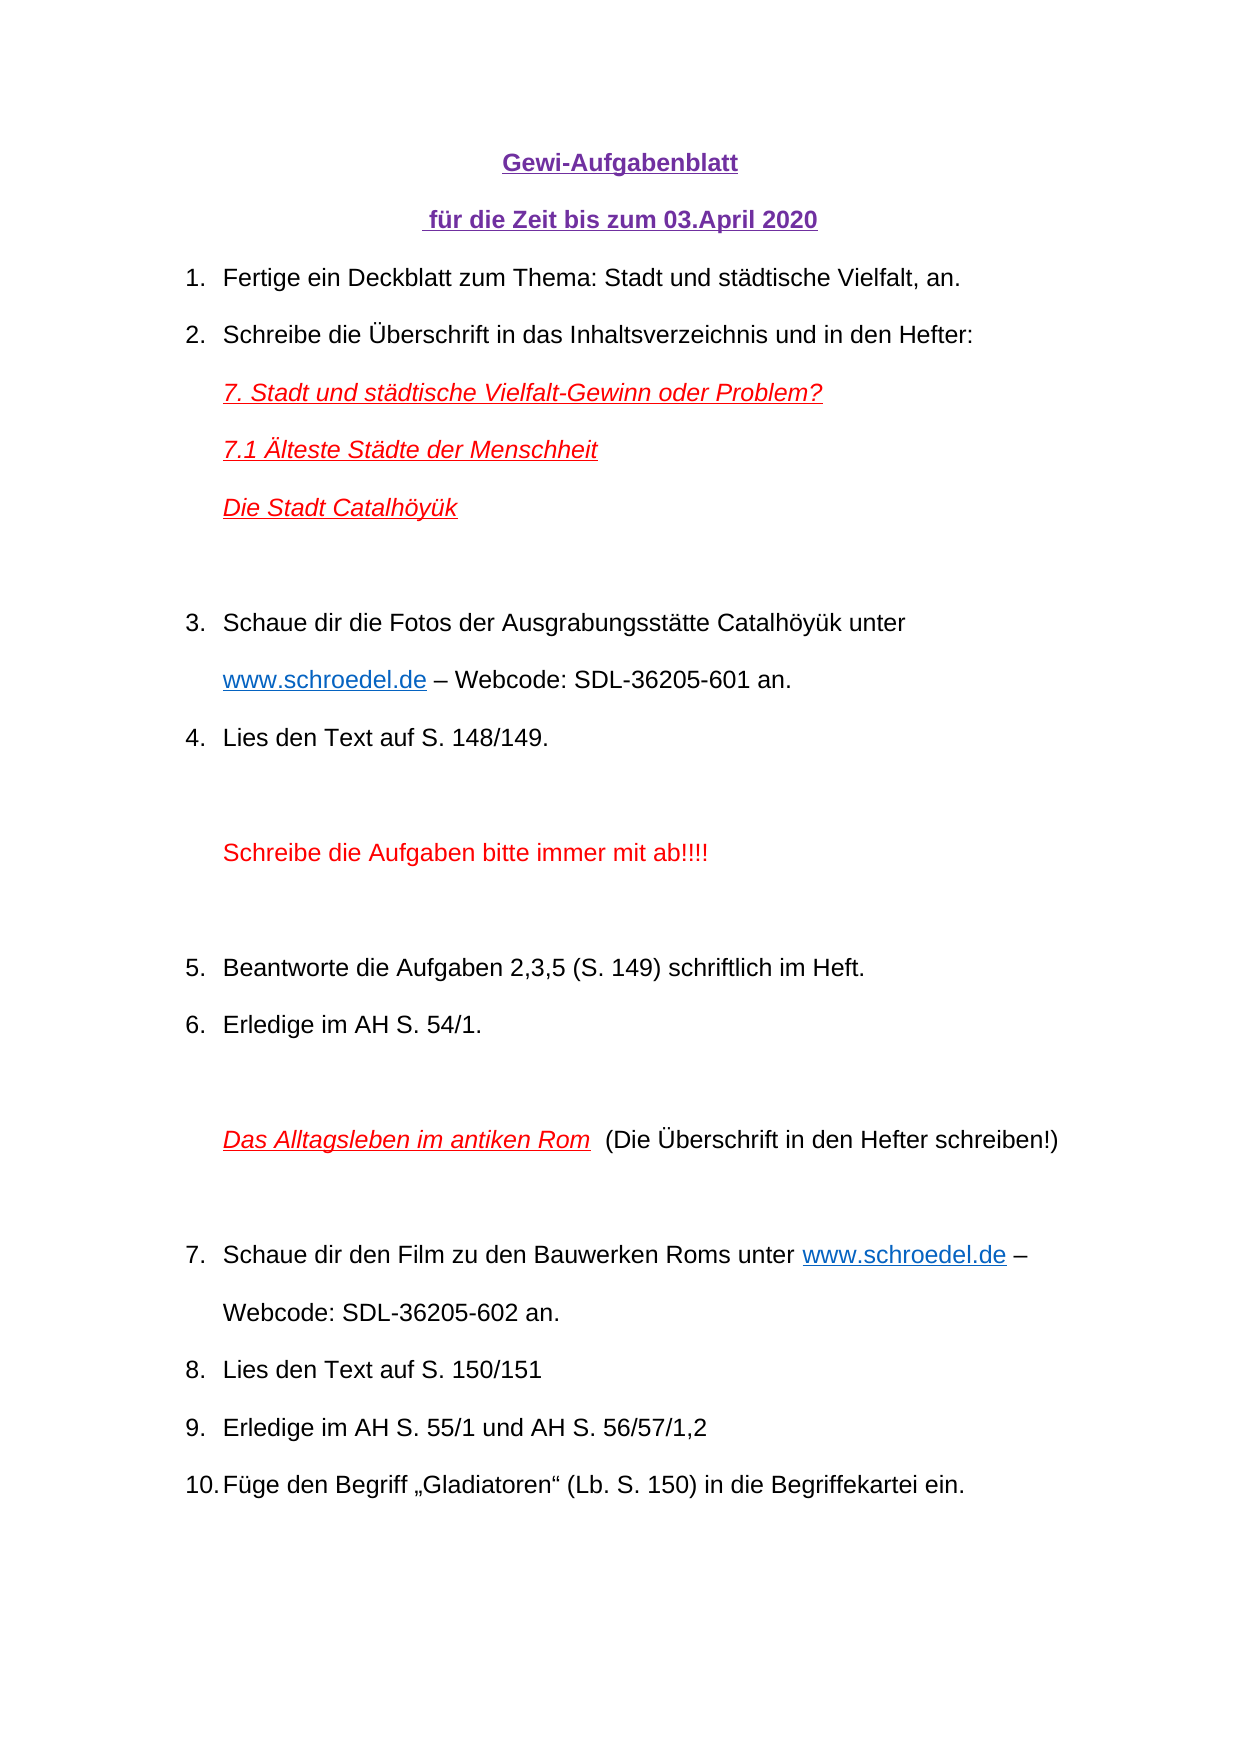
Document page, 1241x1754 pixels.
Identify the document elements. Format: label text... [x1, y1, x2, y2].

list 7.1 Älteste Städte der Menschheit [223, 435, 1093, 464]
text für die Zeit bis zum 03.April 2020 [148, 205, 1093, 234]
list Die Stadt Catalhöyük [223, 493, 1093, 521]
list Füge den Begriff „Gladiatoren“ (Lb. S. 150) in die Begriffekartei ein. [185, 1470, 1093, 1499]
text Gewi-Aufgabenblatt [148, 148, 1093, 176]
list Schaue dir die Fotos der Ausgrabungsstätte Catalhöyük unter www.schroedel.de – Webcode: SDL-36205-601 an. [185, 608, 1093, 694]
list Beantworte die Aufgaben 2,3,5 (S. 149) schriftlich im Heft. [185, 953, 1093, 981]
list Das Alltagsleben im antiken Rom (Die Überschrift in den Hefter schreiben!) [223, 1125, 1093, 1154]
list 7. Stadt und städtische Vielfalt-Gewinn oder Problem? [223, 378, 1093, 406]
list Schreibe die Überschrift in das Inhaltsverzeichnis und in den Hefter: [185, 320, 1093, 349]
list Erledige im AH S. 54/1. [185, 1010, 1093, 1039]
list Erledige im AH S. 55/1 und AH S. 56/57/1,2 [185, 1413, 1093, 1441]
list Lies den Text auf S. 148/149. [185, 723, 1093, 751]
list Schreibe die Aufgaben bitte immer mit ab!!!! [223, 838, 1093, 866]
list Lies den Text auf S. 150/151 [185, 1355, 1093, 1384]
list Fertige ein Deckblatt zum Thema: Stadt und städtische Vielfalt, an. [185, 263, 1093, 291]
list Schaue dir den Film zu den Bauwerken Roms unter www.schroedel.de – Webcode: SDL-36205-602 an. [185, 1240, 1093, 1326]
